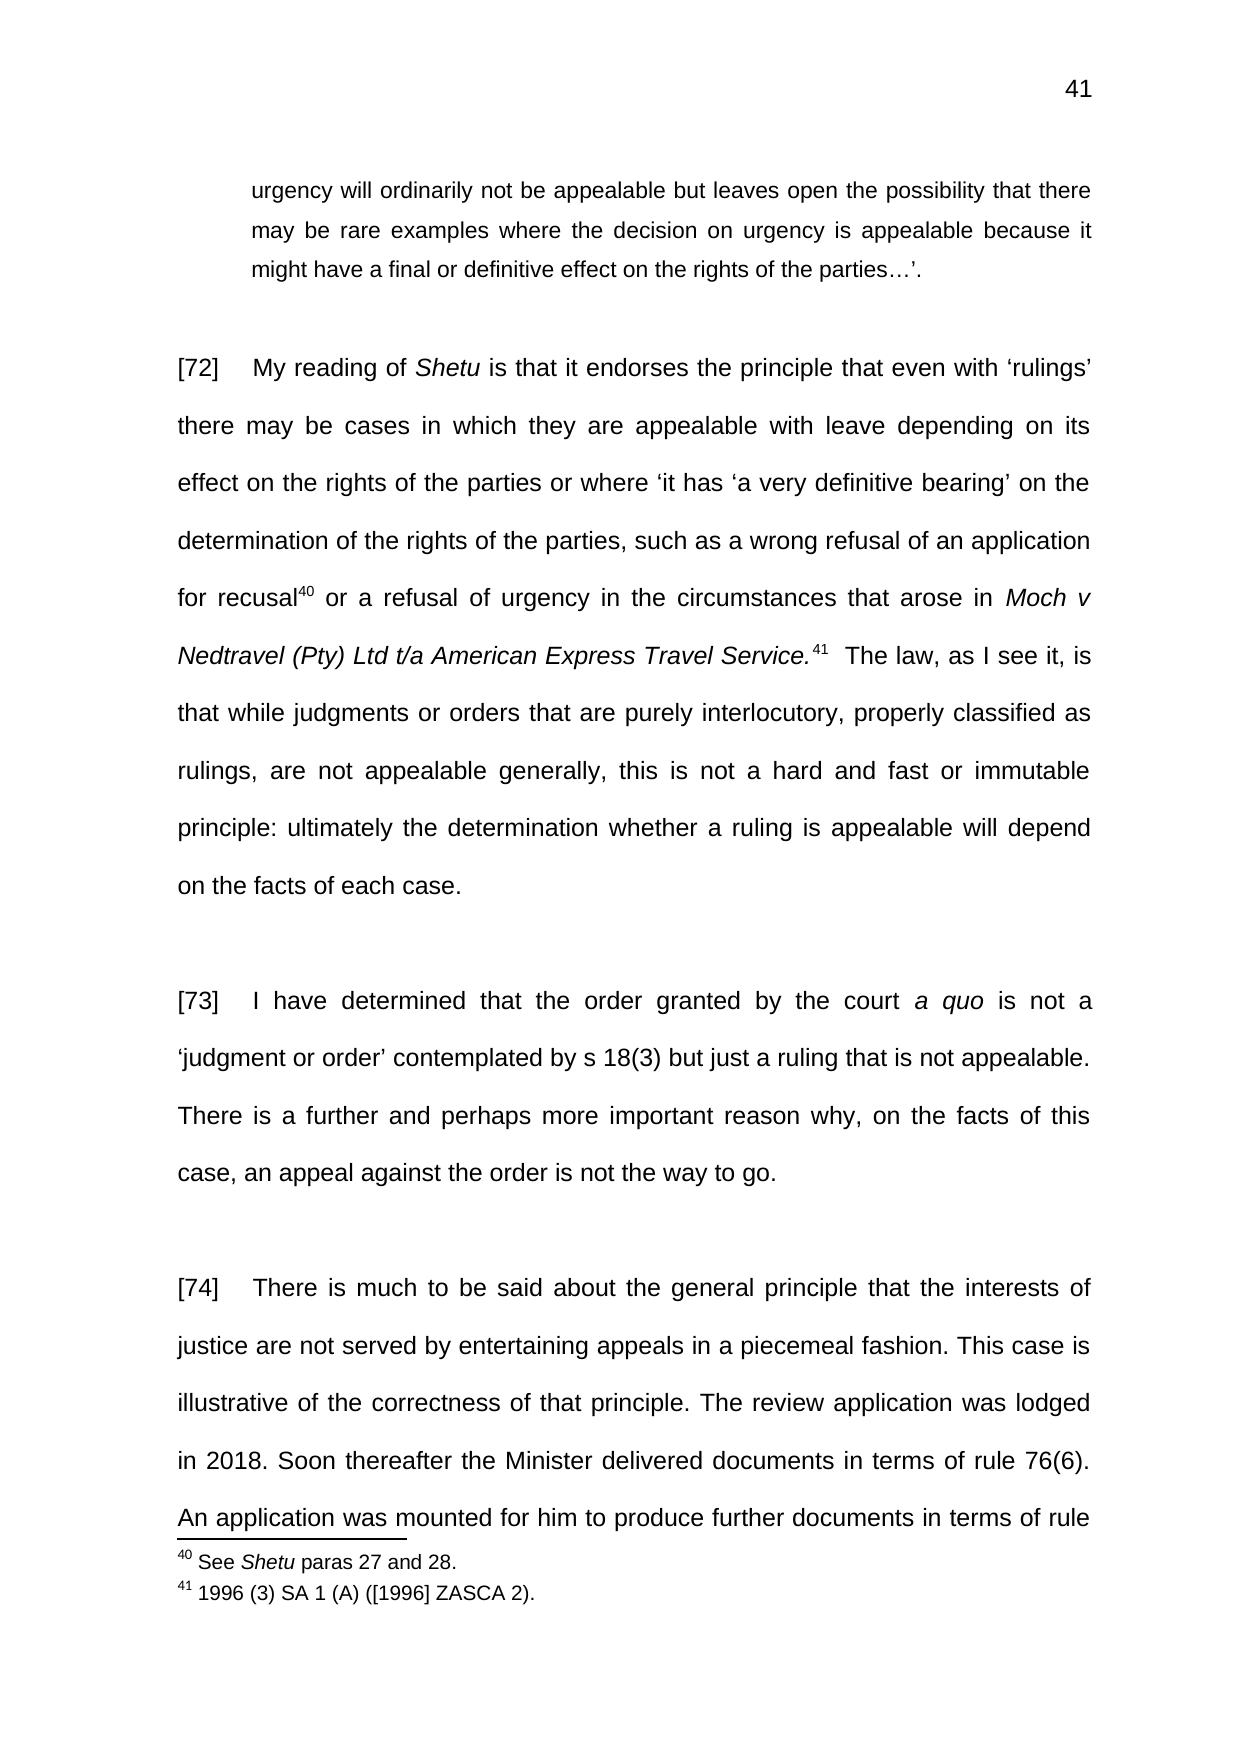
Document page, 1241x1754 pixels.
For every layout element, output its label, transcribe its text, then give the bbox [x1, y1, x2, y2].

list My reading of Shetu is that it endorses the principle that even with ‘rulings’ there may be cases in which they are appealable with leave depending on its effect on the rights of the parties or where ‘it has ‘a very definitive bearing’ on the determination of the rights of the parties, such as a wrong refusal of an application for recusal or a refusal of urgency in the circumstances that arose in Moch v Nedtravel (Pty) Ltd t/a American Express Travel Service. The law, as I see it, is that while judgments or orders that are purely interlocutory, properly classified as rulings, are not appealable generally, this is not a hard and fast or immutable principle: ultimately the determination whether a ruling is appealable will depend on the facts of each case. [177, 353, 1092, 899]
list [177, 1273, 1092, 1532]
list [251, 177, 1092, 282]
list I have determined that the order granted by the court a quo is not a ‘judgment or order’ contemplated by s 18(3) but just a ruling that is not appealable. There is a further and perhaps more important reason why, on the facts of this case, an appeal against the order is not the way to go. [177, 986, 1092, 1187]
